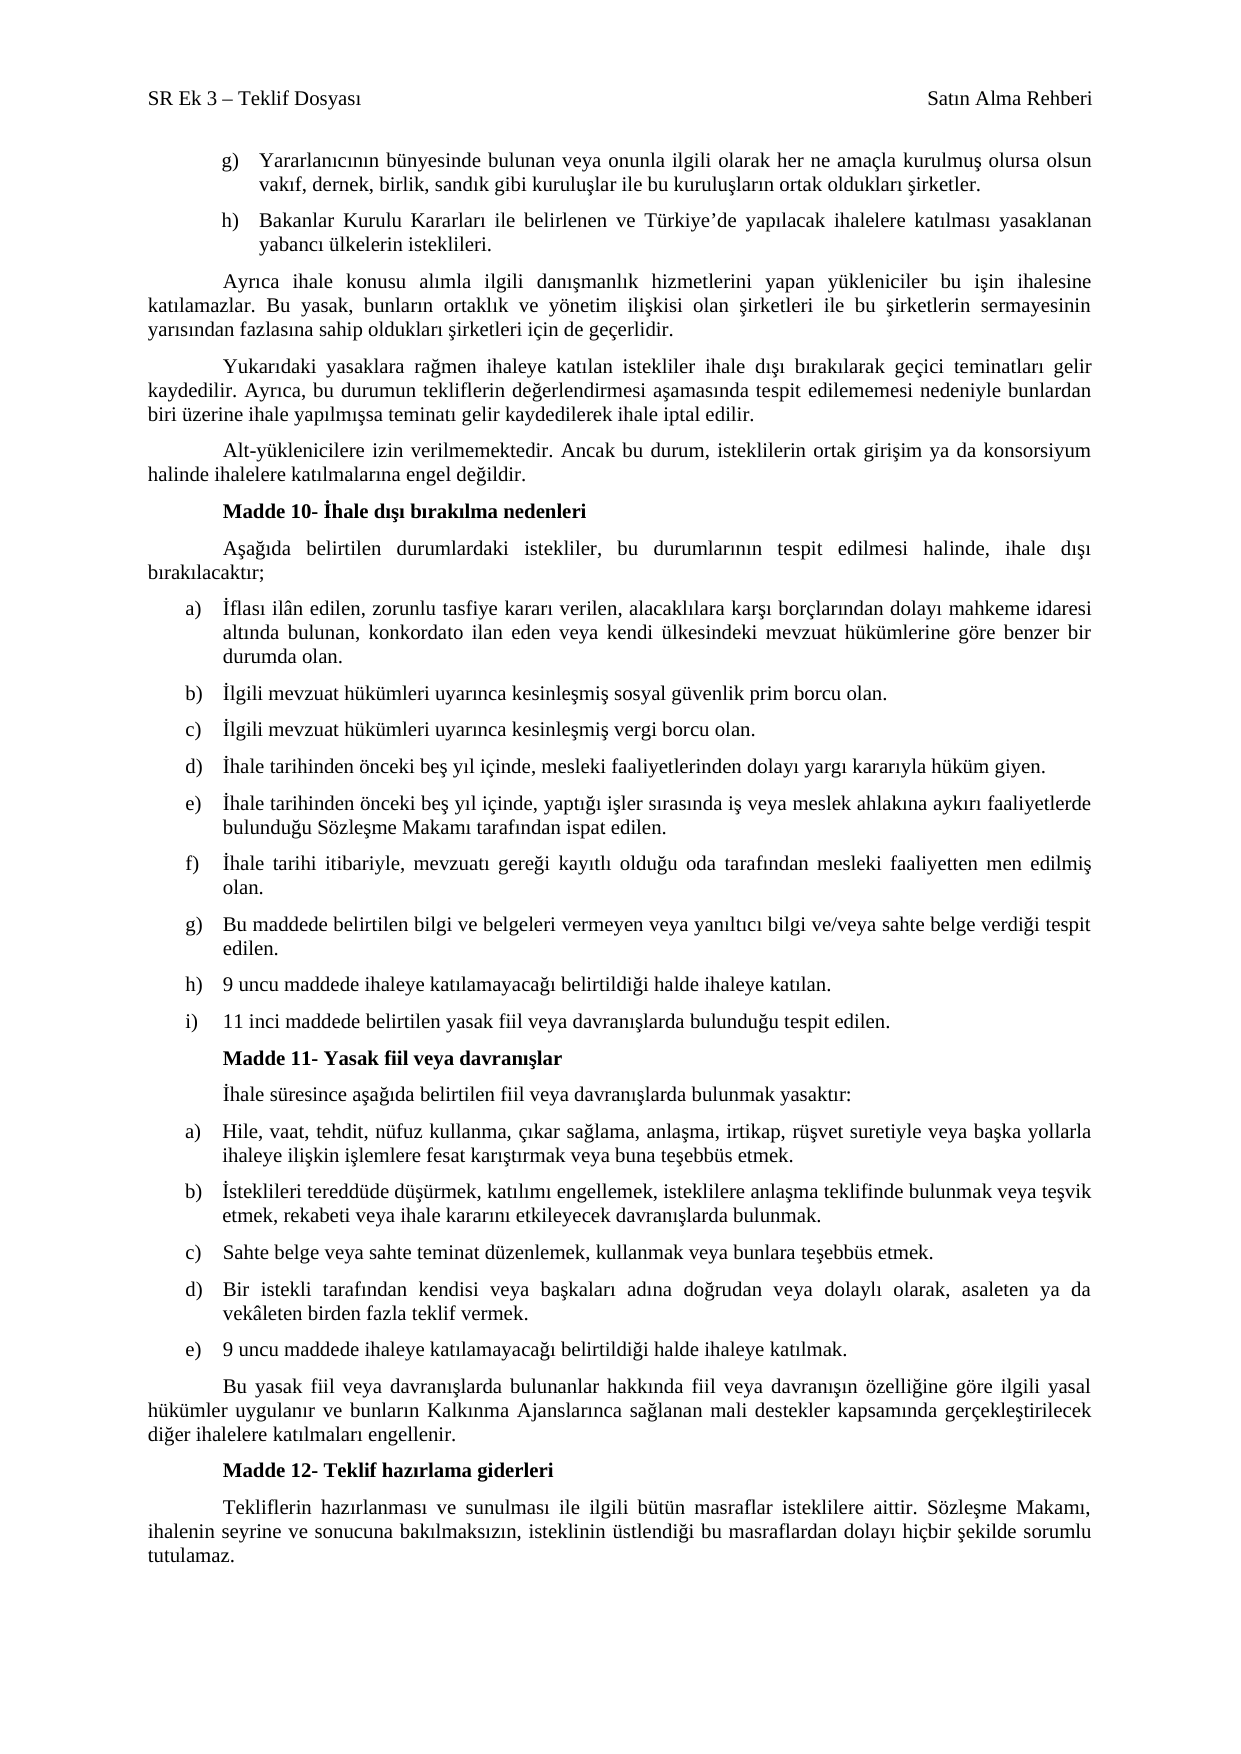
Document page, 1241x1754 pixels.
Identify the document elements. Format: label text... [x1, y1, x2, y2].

list Yararlanıcının bünyesinde bulunan veya onunla ilgili olarak her ne amaçla kurulmuş olursa olsun vakıf, dernek, birlik, sandık gibi kuruluşlar ile bu kuruluşların ortak oldukları şirketler. [221, 148, 1093, 196]
list İhale tarihi itibariyle, mevzuatı gereği kayıtlı olduğu oda tarafından mesleki faaliyetten men edilmiş olan. [185, 851, 1093, 899]
text Ayrıca ihale konusu alımla ilgili danışmanlık hizmetlerini yapan yükleniciler bu işin ihalesine katılamazlar. Bu yasak, bunların ortaklık ve yönetim ilişkisi olan şirketleri ile bu şirketlerin sermayesinin yarısından fazlasına sahip oldukları şirketleri için de geçerlidir. [148, 269, 1093, 341]
text Madde 12- Teklif hazırlama giderleri [148, 1458, 1093, 1482]
text Alt-yüklenicilere izin verilmemektedir. Ancak bu durum, isteklilerin ortak girişim ya da konsorsiyum halinde ihalelere katılmalarına engel değildir. [148, 438, 1093, 486]
list Hile, vaat, tehdit, nüfuz kullanma, çıkar sağlama, anlaşma, irtikap, rüşvet suretiyle veya başka yollarla ihaleye ilişkin işlemlere fesat karıştırmak veya buna teşebbüs etmek. [185, 1119, 1093, 1167]
text Madde 10- İhale dışı bırakılma nedenleri [148, 499, 1093, 523]
text Aşağıda belirtilen durumlardaki istekliler, bu durumlarının tespit edilmesi halinde, ihale dışı bırakılacaktır; [148, 536, 1093, 584]
text İhale süresince aşağıda belirtilen fiil veya davranışlarda bulunmak yasaktır: [148, 1082, 1093, 1106]
list Bu maddede belirtilen bilgi ve belgeleri vermeyen veya yanıltıcı bilgi ve/veya sahte belge verdiği tespit edilen. [185, 912, 1093, 960]
list 9 uncu maddede ihaleye katılamayacağı belirtildiği halde ihaleye katılmak. [185, 1337, 1093, 1361]
text Bu yasak fiil veya davranışlarda bulunanlar hakkında fiil veya davranışın özelliğine göre ilgili yasal hükümler uygulanır ve bunların Kalkınma Ajanslarınca sağlanan mali destekler kapsamında gerçekleştirilecek diğer ihalelere katılmaları engellenir. [148, 1374, 1093, 1446]
list İlgili mevzuat hükümleri uyarınca kesinleşmiş sosyal güvenlik prim borcu olan. [185, 681, 1093, 705]
list 9 uncu maddede ihaleye katılamayacağı belirtildiği halde ihaleye katılan. [185, 972, 1093, 996]
list Bakanlar Kurulu Kararları ile belirlenen ve Türkiye’de yapılacak ihalelere katılması yasaklanan yabancı ülkelerin isteklileri. [221, 208, 1093, 256]
text Madde 11- Yasak fiil veya davranışlar [148, 1046, 1093, 1069]
list Bir istekli tarafından kendisi veya başkaları adına doğrudan veya dolaylı olarak, asaleten ya da vekâleten birden fazla teklif vermek. [185, 1276, 1093, 1324]
list 11 inci maddede belirtilen yasak fiil veya davranışlarda bulunduğu tespit edilen. [185, 1009, 1093, 1033]
list İsteklileri tereddüde düşürmek, katılımı engellemek, isteklilere anlaşma teklifinde bulunmak veya teşvik etmek, rekabeti veya ihale kararını etkileyecek davranışlarda bulunmak. [185, 1179, 1093, 1227]
list İhale tarihinden önceki beş yıl içinde, mesleki faaliyetlerinden dolayı yargı kararıyla hüküm giyen. [185, 754, 1093, 778]
list Sahte belge veya sahte teminat düzenlemek, kullanmak veya bunlara teşebbüs etmek. [185, 1240, 1093, 1264]
text Yukarıdaki yasaklara rağmen ihaleye katılan istekliler ihale dışı bırakılarak geçici teminatları gelir kaydedilir. Ayrıca, bu durumun tekliflerin değerlendirmesi aşamasında tespit edilememesi nedeniyle bunlardan biri üzerine ihale yapılmışsa teminatı gelir kaydedilerek ihale iptal edilir. [148, 354, 1093, 426]
text Tekliflerin hazırlanması ve sunulması ile ilgili bütün masraflar isteklilere aittir. Sözleşme Makamı, ihalenin seyrine ve sonucuna bakılmaksızın, isteklinin üstlendiği bu masraflardan dolayı hiçbir şekilde sorumlu tutulamaz. [148, 1495, 1093, 1567]
list İhale tarihinden önceki beş yıl içinde, yaptığı işler sırasında iş veya meslek ahlakına aykırı faaliyetlerde bulunduğu Sözleşme Makamı tarafından ispat edilen. [185, 791, 1093, 839]
list İlgili mevzuat hükümleri uyarınca kesinleşmiş vergi borcu olan. [185, 717, 1093, 741]
list İflası ilân edilen, zorunlu tasfiye kararı verilen, alacaklılara karşı borçlarından dolayı mahkeme idaresi altında bulunan, konkordato ilan eden veya kendi ülkesindeki mevzuat hükümlerine göre benzer bir durumda olan. [185, 596, 1093, 668]
